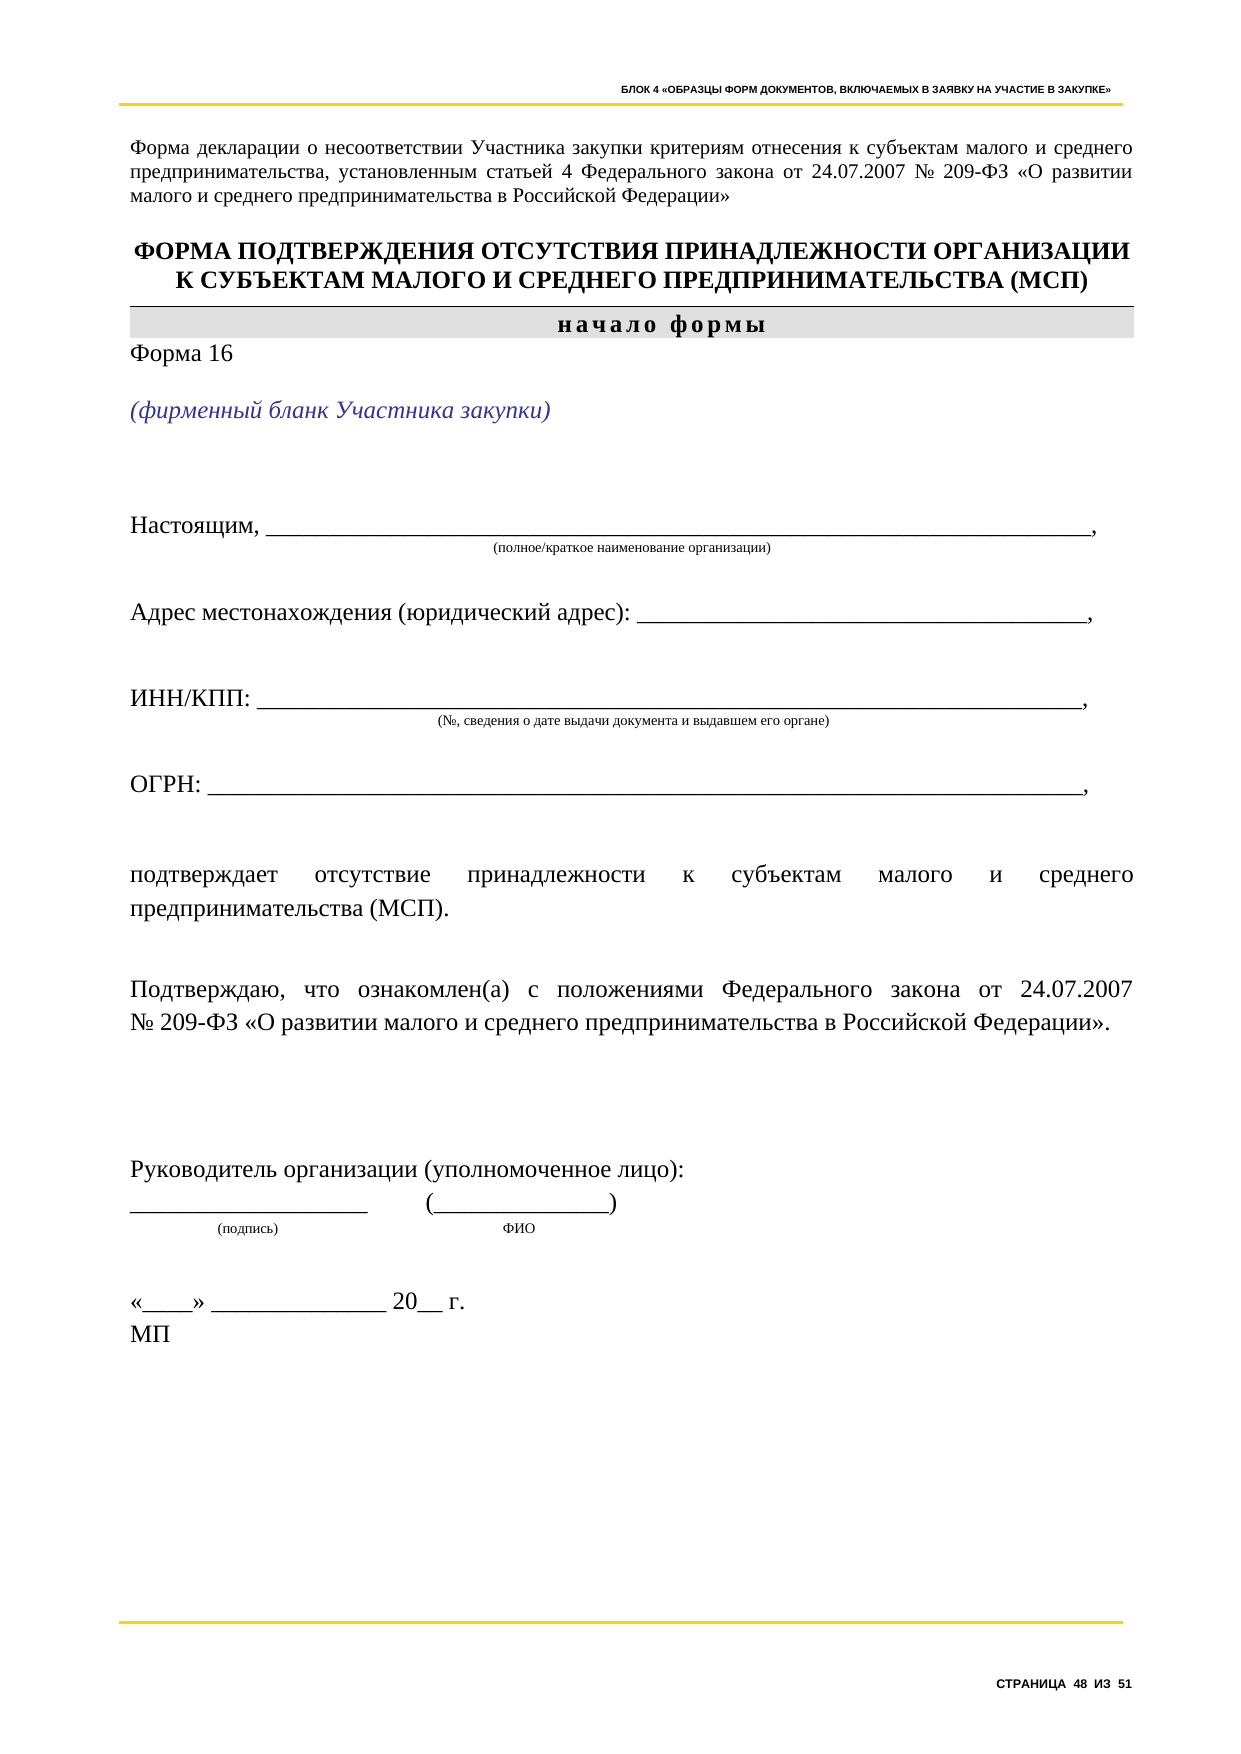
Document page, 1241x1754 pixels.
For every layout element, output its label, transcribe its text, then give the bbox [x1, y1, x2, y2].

text Настоящим, __________________________________________________________________, [130, 510, 1134, 539]
text подтверждает отсутствие принадлежности к субъектам малого и среднего предпринимательства (МСП). [130, 859, 1134, 921]
text Форма подтверждения отсутствия принадлежности организации к субъектам малого и среднего предпринимательства (МСП) [130, 236, 1134, 293]
text (фирменный бланк Участника закупки) [130, 395, 1134, 424]
text МП [130, 1319, 1134, 1348]
text Руководитель организации (уполномоченное лицо): [130, 1154, 1134, 1182]
text ___________________ (______________) [130, 1187, 1134, 1216]
text (полное/краткое наименование организации) [130, 539, 1134, 568]
text Форма 16 [130, 338, 1134, 367]
text Форма декларации о несоответствии Участника закупки критериям отнесения к субъектам малого и среднего предпринимательства, установленным статьей 4 Федерального закона от 24.07.2007 № 209-ФЗ «О развитии малого и среднего предпринимательства в Российской Федерации» [130, 135, 1134, 207]
text ИНН/КПП: __________________________________________________________________, [130, 683, 1134, 712]
text (подпись) ФИО [130, 1220, 1134, 1248]
text ОГРН: ______________________________________________________________________, [130, 769, 1134, 798]
text (№, сведения о дате выдачи документа и выдавшем его органе) [130, 712, 1134, 740]
text начало формы [130, 307, 1134, 338]
text «____» ______________ 20__ г. [130, 1286, 1134, 1314]
text Подтверждаю, что ознакомлен(а) с положениями Федерального закона от 24.07.2007 № 209-ФЗ «О развитии малого и среднего предпринимательства в Российской Федерации». [130, 974, 1134, 1035]
text Адрес местонахождения (юридический адрес): ____________________________________, [130, 597, 1134, 625]
